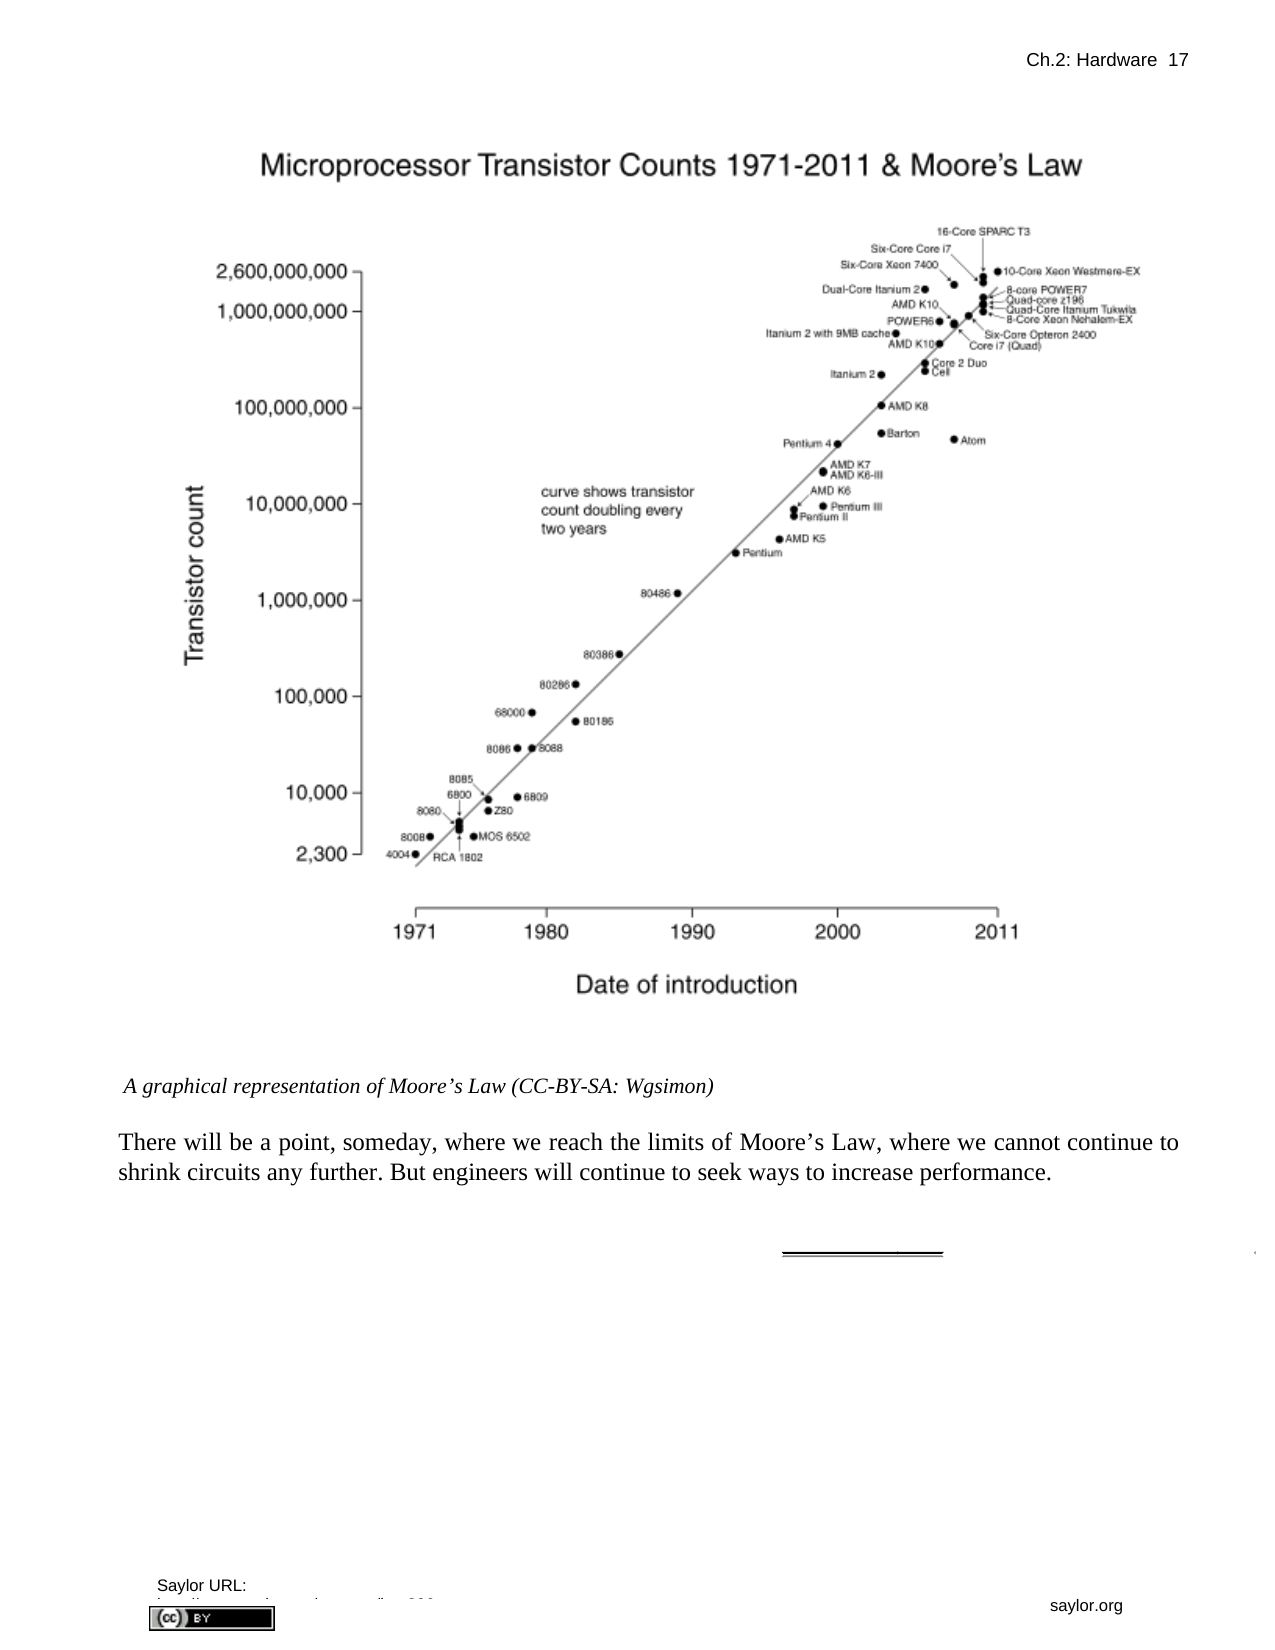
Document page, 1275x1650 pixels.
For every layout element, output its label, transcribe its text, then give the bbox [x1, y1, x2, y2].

picture [131, 117, 1173, 1054]
text A graphical representation of Moore’s Law (CC-BY-SA: Wgsimon) [123, 1073, 1200, 1098]
text Ch.2: Hardware 17 [108, 48, 1188, 69]
picture [149, 1606, 275, 1631]
text There will be a point, someday, where we reach the limits of Moore’s Law, where we cannot continue to shrink circuits any further. But engineers will continue to seek ways to increase performance. [118, 1127, 1193, 1186]
